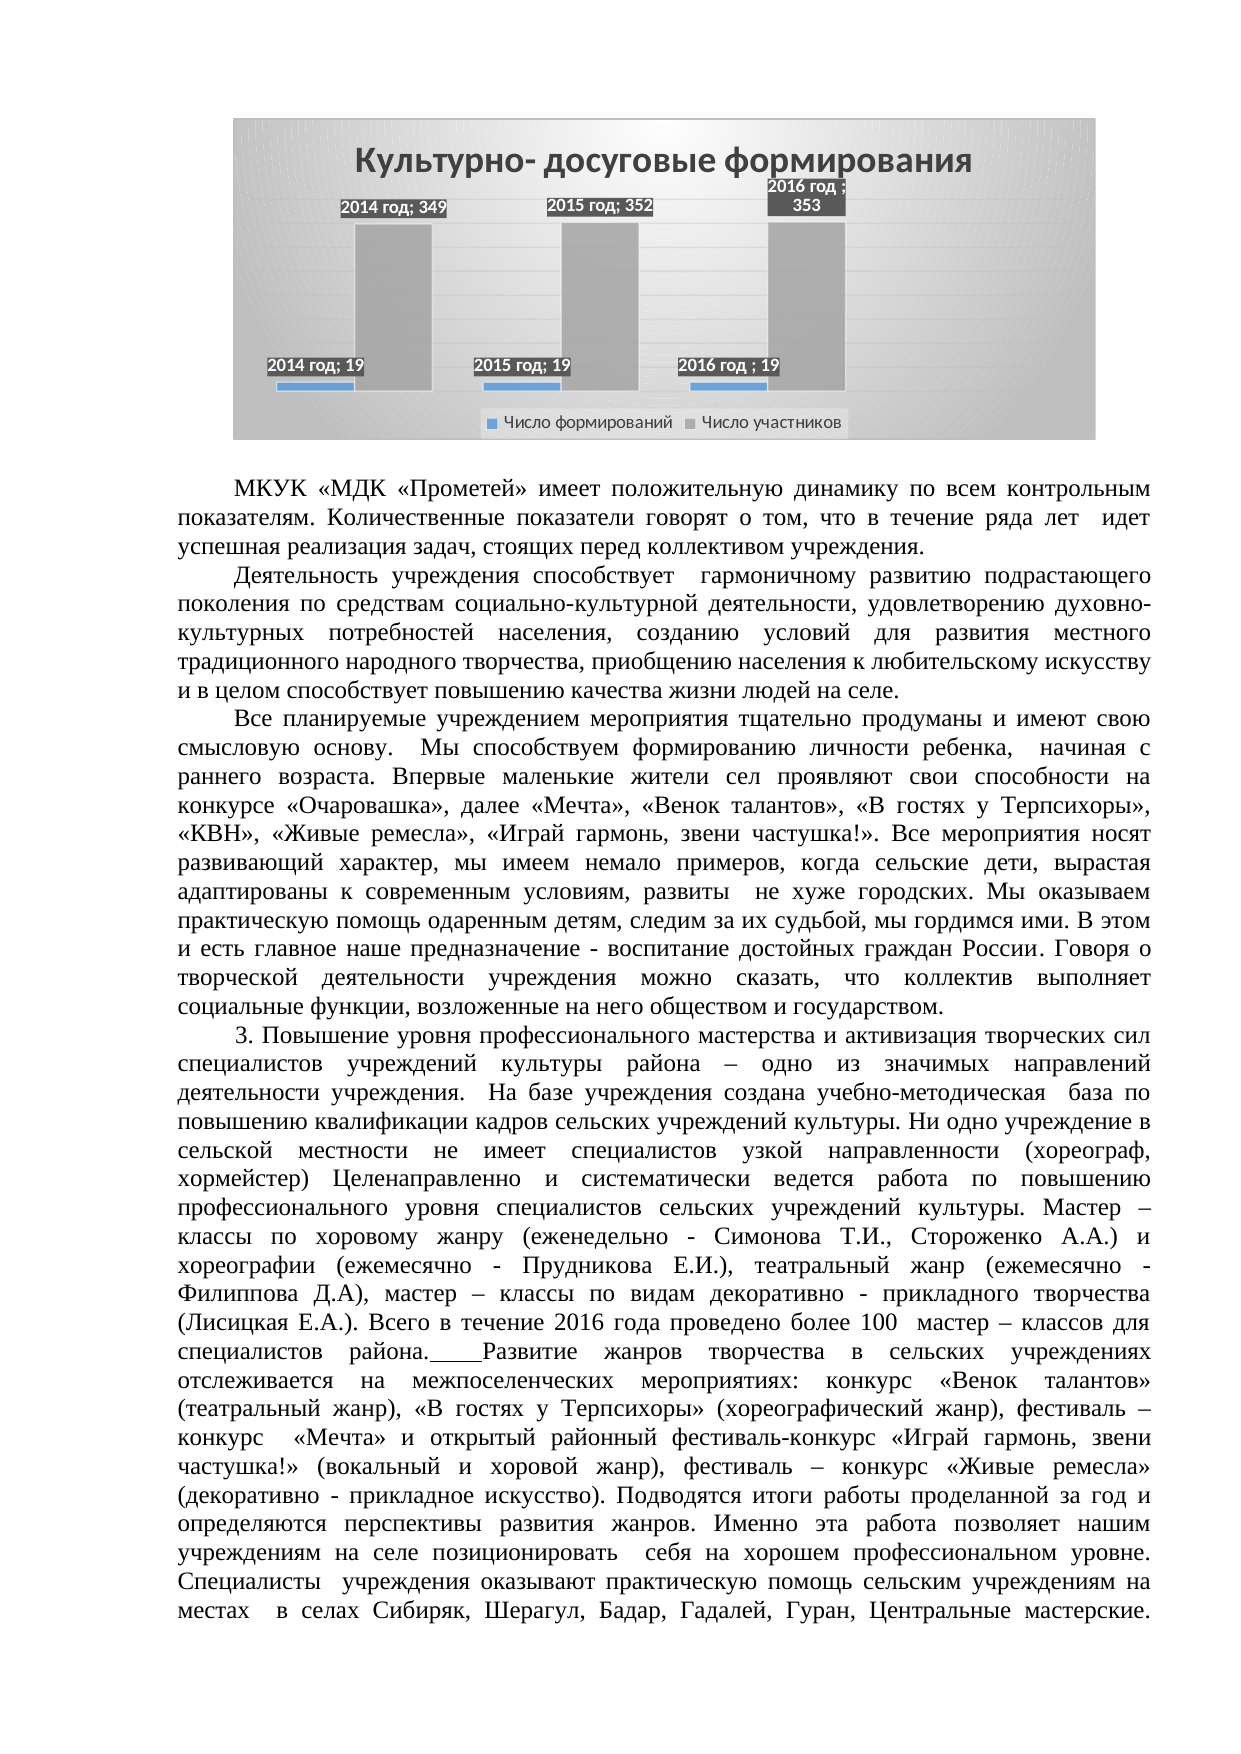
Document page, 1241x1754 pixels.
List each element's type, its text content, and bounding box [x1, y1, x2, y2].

text Деятельность учреждения способствует гармоничному развитию подрастающего поколения по средствам социально-культурной деятельности, удовлетворению духовно-культурных потребностей населения, созданию условий для развития местного традиционного народного творчества, приобщению населения к любительскому искусству и в целом способствует повышению качества жизни людей на селе. [177, 560, 1152, 703]
text МКУК «МДК «Прометей» имеет положительную динамику по всем контрольным показателям. Количественные показатели говорят о том, что в течение ряда лет идет успешная реализация задач, стоящих перед коллективом учреждения. [177, 473, 1152, 560]
text Все планируемые учреждением мероприятия тщательно продуманы и имеют свою смысловую основу. Мы способствуем формированию личности ребенка, начиная с раннего возраста. Впервые маленькие жители сел проявляют свои способности на конкурсе «Очаровашка», далее «Мечта», «Венок талантов», «В гостях у Терпсихоры», «КВН», «Живые ремесла», «Играй гармонь, звени частушка!». Все мероприятия носят развивающий характер, мы имеем немало примеров, когда сельские дети, вырастая адаптированы к современным условиям, развиты не хуже городских. Мы оказываем практическую помощь одаренным детям, следим за их судьбой, мы гордимся ими. В этом и есть главное наше предназначение - воспитание достойных граждан России. Говоря о творческой деятельности учреждения можно сказать, что коллектив выполняет социальные функции, возложенные на него обществом и государством. [177, 703, 1152, 1020]
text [177, 1020, 1152, 1623]
